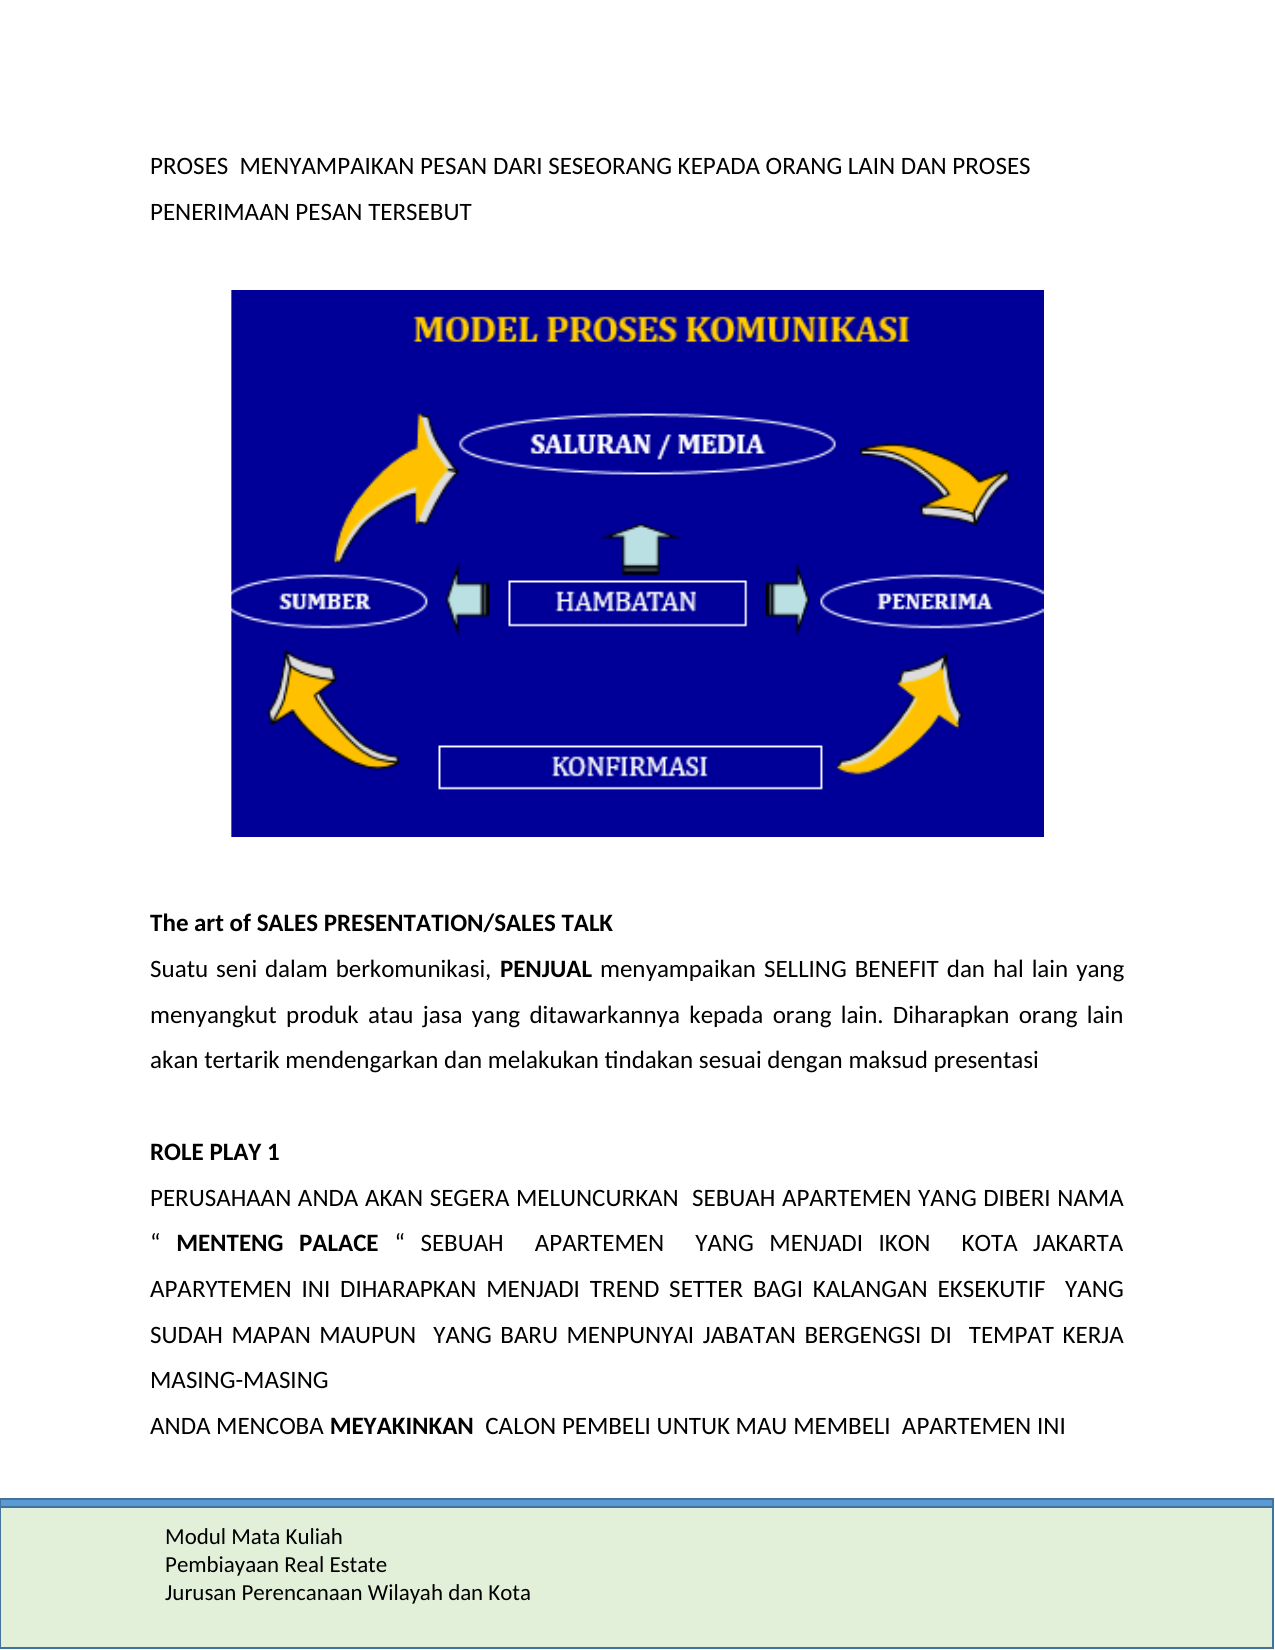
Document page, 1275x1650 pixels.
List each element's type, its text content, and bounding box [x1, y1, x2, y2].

text The art of SALES PRESENTATION/SALES TALK [150, 907, 1125, 938]
text ANDA MENCOBA MEYAKINKAN CALON PEMBELI UNTUK MAU MEMBELI APARTEMEN INI [150, 1410, 1125, 1441]
picture [231, 290, 1044, 837]
text PROSES MENYAMPAIKAN PESAN DARI SESEORANG KEPADA ORANG LAIN DAN PROSES PENERIMAAN PESAN TERSEBUT [150, 150, 1125, 226]
text ROLE PLAY 1 [150, 1136, 1125, 1167]
text Suatu seni dalam berkomunikasi, PENJUAL menyampaikan SELLING BENEFIT dan hal lain yang menyangkut produk atau jasa yang ditawarkannya kepada orang lain. Diharapkan orang lain akan tertarik mendengarkan dan melakukan tindakan sesuai dengan maksud presentasi [150, 953, 1125, 1075]
text PERUSAHAAN ANDA AKAN SEGERA MELUNCURKAN SEBUAH APARTEMEN YANG DIBERI NAMA “ MENTENG PALACE “ SEBUAH APARTEMEN YANG MENJADI IKON KOTA JAKARTA APARYTEMEN INI DIHARAPKAN MENJADI TREND SETTER BAGI KALANGAN EKSEKUTIF YANG SUDAH MAPAN MAUPUN YANG BARU MENPUNYAI JABATAN BERGENGSI DI TEMPAT KERJA MASING-MASING [150, 1182, 1125, 1395]
